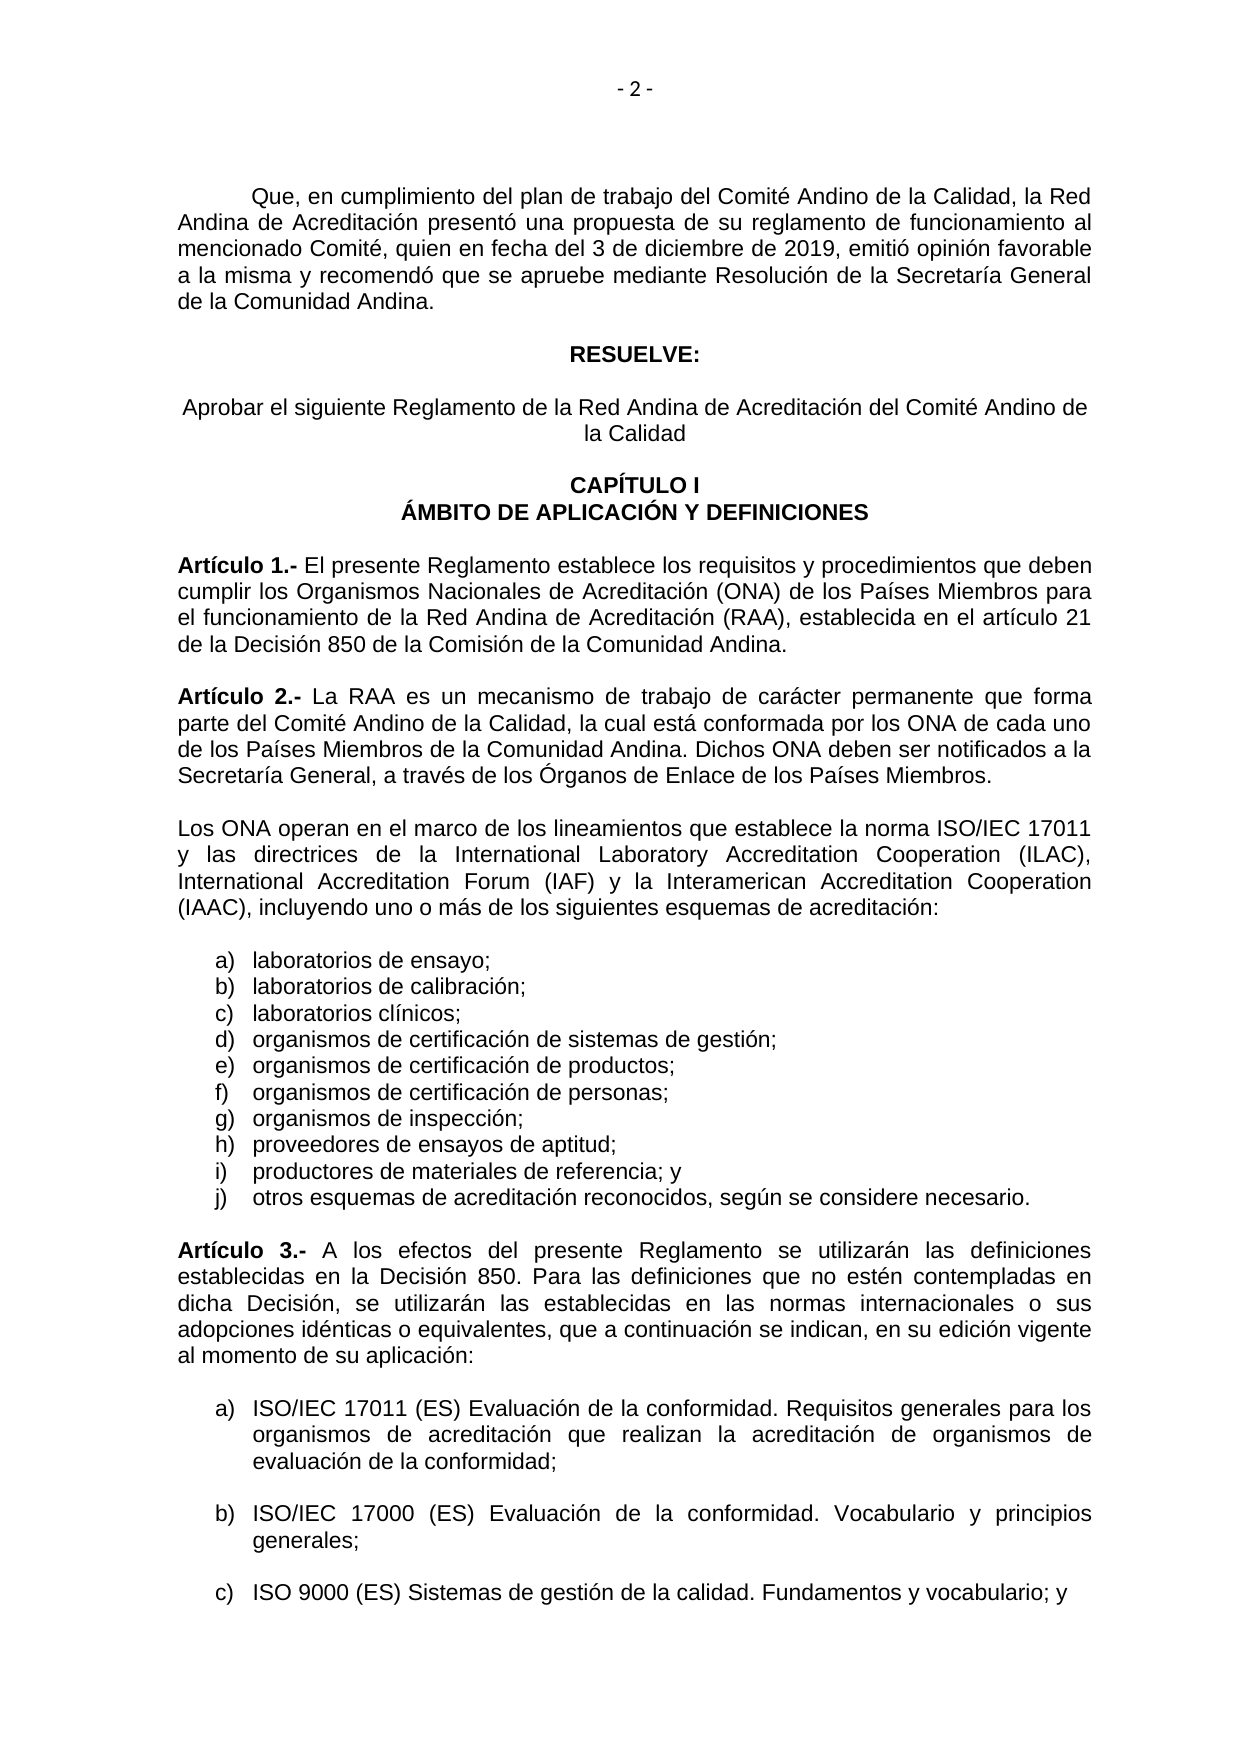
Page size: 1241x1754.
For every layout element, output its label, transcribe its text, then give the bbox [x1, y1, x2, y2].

text Aprobar el siguiente Reglamento de la Red Andina de Acreditación del Comité Andino de la Calidad [177, 393, 1092, 446]
text CAPÍTULO I [177, 472, 1092, 499]
text Los ONA operan en el marco de los lineamientos que establece la norma ISO/IEC 17011 y las directrices de la International Laboratory Accreditation Cooperation (ILAC), International Accreditation Forum (IAF) y la Interamerican Accreditation Cooperation (IAAC), incluyendo uno o más de los siguientes esquemas de acreditación: [177, 815, 1092, 921]
list laboratorios de calibración; [215, 973, 1092, 999]
list laboratorios clínicos; [215, 999, 1092, 1026]
list productores de materiales de referencia; y [215, 1158, 1092, 1184]
text Artículo 2.- La RAA es un mecanismo de trabajo de carácter permanente que forma parte del Comité Andino de la Calidad, la cual está conformada por los ONA de cada uno de los Países Miembros de la Comunidad Andina. Dichos ONA deben ser notificados a la Secretaría General, a través de los Órganos de Enlace de los Países Miembros. [177, 683, 1092, 789]
text Artículo 3.- A los efectos del presente Reglamento se utilizarán las definiciones establecidas en la Decisión 850. Para las definiciones que no estén contempladas en dicha Decisión, se utilizarán las establecidas en las normas internacionales o sus adopciones idénticas o equivalentes, que a continuación se indican, en su edición vigente al momento de su aplicación: [177, 1237, 1092, 1368]
list ISO/IEC 17000 (ES) Evaluación de la conformidad. Vocabulario y principios generales; [215, 1500, 1092, 1553]
list organismos de certificación de productos; [215, 1052, 1092, 1079]
text Artículo 1.- El presente Reglamento establece los requisitos y procedimientos que deben cumplir los Organismos Nacionales de Acreditación (ONA) de los Países Miembros para el funcionamiento de la Red Andina de Acreditación (RAA), establecida en el artículo 21 de la Decisión 850 de la Comisión de la Comunidad Andina. [177, 552, 1092, 657]
list organismos de inspección; [215, 1105, 1092, 1131]
text ÁMBITO DE APLICACIÓN Y DEFINICIONES [177, 499, 1092, 525]
list otros esquemas de acreditación reconocidos, según se considere necesario. [215, 1184, 1092, 1210]
list ISO/IEC 17011 (ES) Evaluación de la conformidad. Requisitos generales para los organismos de acreditación que realizan la acreditación de organismos de evaluación de la conformidad; [215, 1395, 1092, 1474]
list organismos de certificación de personas; [215, 1079, 1092, 1105]
list organismos de certificación de sistemas de gestión; [215, 1026, 1092, 1052]
list laboratorios de ensayo; [215, 947, 1092, 973]
list ISO 9000 (ES) Sistemas de gestión de la calidad. Fundamentos y vocabulario; y [215, 1579, 1092, 1606]
list proveedores de ensayos de aptitud; [215, 1131, 1092, 1158]
text Que, en cumplimiento del plan de trabajo del Comité Andino de la Calidad, la Red Andina de Acreditación presentó una propuesta de su reglamento de funcionamiento al mencionado Comité, quien en fecha del 3 de diciembre de 2019, emitió opinión favorable a la misma y recomendó que se apruebe mediante Resolución de la Secretaría General de la Comunidad Andina. [177, 183, 1092, 314]
text RESUELVE: [177, 341, 1092, 367]
